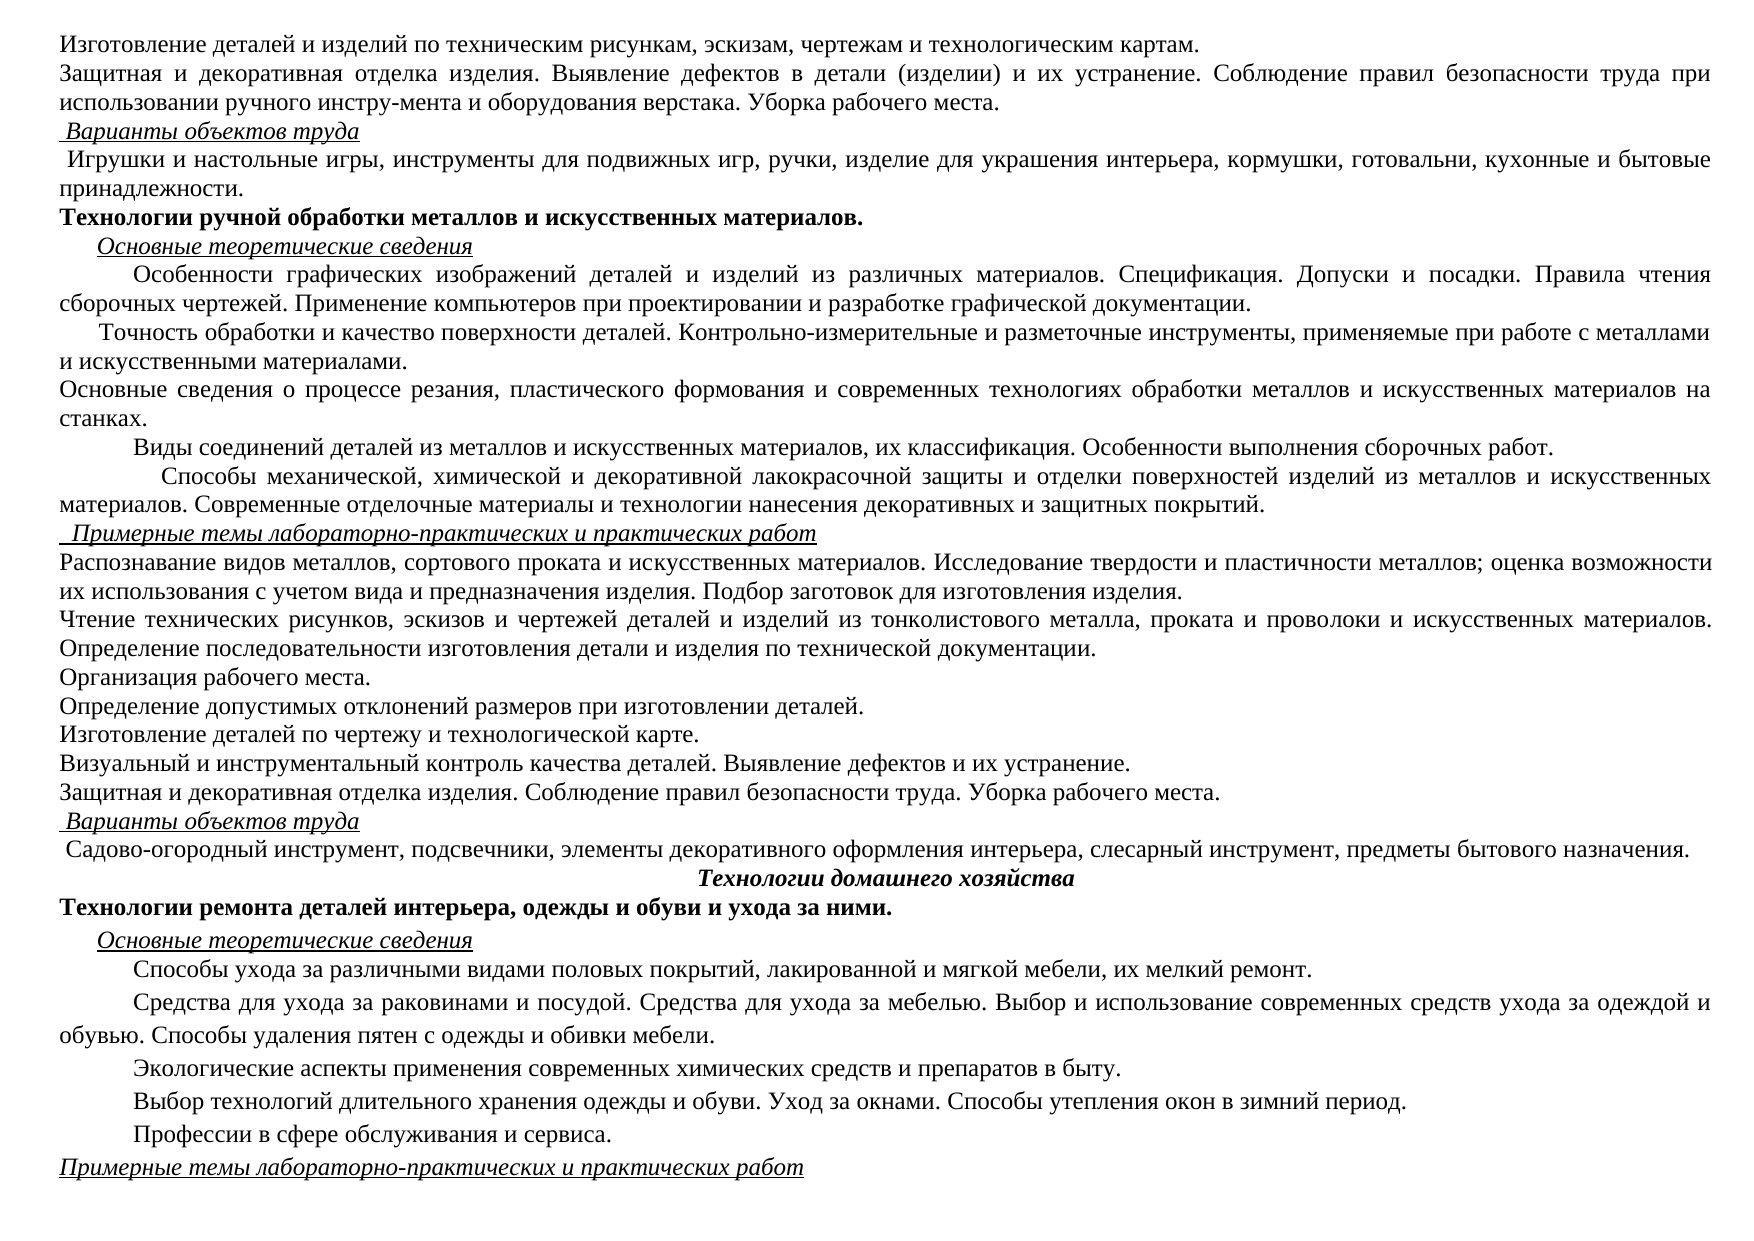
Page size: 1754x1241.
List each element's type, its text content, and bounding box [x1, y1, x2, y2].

text Изготовление деталей и изделий по техническим рисункам, эскизам, чертежам и технологическим картам. [59, 29, 1713, 58]
text Распознавание видов металлов, сортового проката и искусственных материалов. Исследование твердости и пластичности металлов; оценка возможности их использования с учетом вида и предназначения изделия. Подбор заготовок для изготовления изделия. [59, 547, 1713, 604]
text Профессии в сфере обслуживания и сервиса. [59, 1119, 1713, 1148]
text Основные теоретические сведения [59, 925, 1713, 954]
text Основные теоретические сведения [59, 231, 1713, 259]
text Выбор технологий длительного хранения одежды и обуви. Уход за окнами. Способы утепления окон в зимний период. [59, 1086, 1713, 1115]
text Технологии ремонта деталей интерьера, одежды и обуви и ухода за ними. [59, 892, 1713, 921]
text Визуальный и инструментальный контроль качества деталей. Выявление дефектов и их устранение. [59, 748, 1713, 777]
text Точность обработки и качество поверхности деталей. Контрольно-измерительные и разметочные инструменты, применяемые при работе с металлами и искусственными материалами. [59, 317, 1713, 374]
text Чтение технических рисунков, эскизов и чертежей деталей и изделий из тонколистового металла, проката и проволоки и искусственных материалов. Определение последовательности изготовления детали и изделия по технической документации. [59, 604, 1713, 662]
text Виды соединений деталей из металлов и искусственных материалов, их классификация. Особенности выполнения сборочных работ. [59, 432, 1713, 461]
text Садово-огородный инструмент, подсвечники, элементы декоративного оформления интерьера, слесарный инструмент, предметы бытового назначения. [59, 834, 1713, 863]
text Технологии ручной обработки металлов и искусственных материалов. [59, 202, 1713, 231]
text Игрушки и настольные игры, инструменты для подвижных игр, ручки, изделие для украшения интерьера, кормушки, готовальни, кухонные и бытовые принадлежности. [59, 144, 1713, 202]
text Основные сведения о процессе резания, пластического формования и современных технологиях обработки металлов и искусственных материалов на станках. [59, 374, 1713, 432]
text Технологии домашнего хозяйства [59, 863, 1713, 892]
text Изготовление деталей по чертежу и технологической карте. [59, 719, 1713, 748]
text Варианты объектов труда [59, 806, 1713, 834]
text Средства для ухода за раковинами и посудой. Средства для ухода за мебелью. Выбор и использование современных средств ухода за одеждой и обувью. Способы удаления пятен с одежды и обивки мебели. [59, 987, 1713, 1049]
text Организация рабочего места. [59, 662, 1713, 691]
text Экологические аспекты применения современных химических средств и препаратов в быту. [59, 1053, 1713, 1082]
text Варианты объектов труда [59, 116, 1713, 144]
text Способы ухода за различными видами половых покрытий, лакированной и мягкой мебели, их мелкий ремонт. [59, 954, 1713, 983]
text Примерные темы лабораторно-практических и практических работ [59, 1152, 1713, 1181]
text Особенности графических изображений деталей и изделий из различных материалов. Спецификация. Допуски и посадки. Правила чтения сборочных чертежей. Применение компьютеров при проектировании и разработке графической документации. [59, 259, 1713, 317]
text Защитная и декоративная отделка изделия. Соблюдение правил безопасности труда. Уборка рабочего места. [59, 777, 1713, 806]
text Защитная и декоративная отделка изделия. Выявление дефектов в детали (изделии) и их устранение. Соблюдение правил безопасности труда при использовании ручного инстру-мента и оборудования верстака. Уборка рабочего места. [59, 58, 1713, 116]
text Примерные темы лабораторно-практических и практических работ [59, 518, 1713, 547]
text Способы механической, химической и декоративной лакокрасочной защиты и отделки поверхностей изделий из металлов и искусственных материалов. Современные отделочные материалы и технологии нанесения декоративных и защитных покрытий. [59, 461, 1713, 518]
text Определение допустимых отклонений размеров при изготовлении деталей. [59, 691, 1713, 719]
